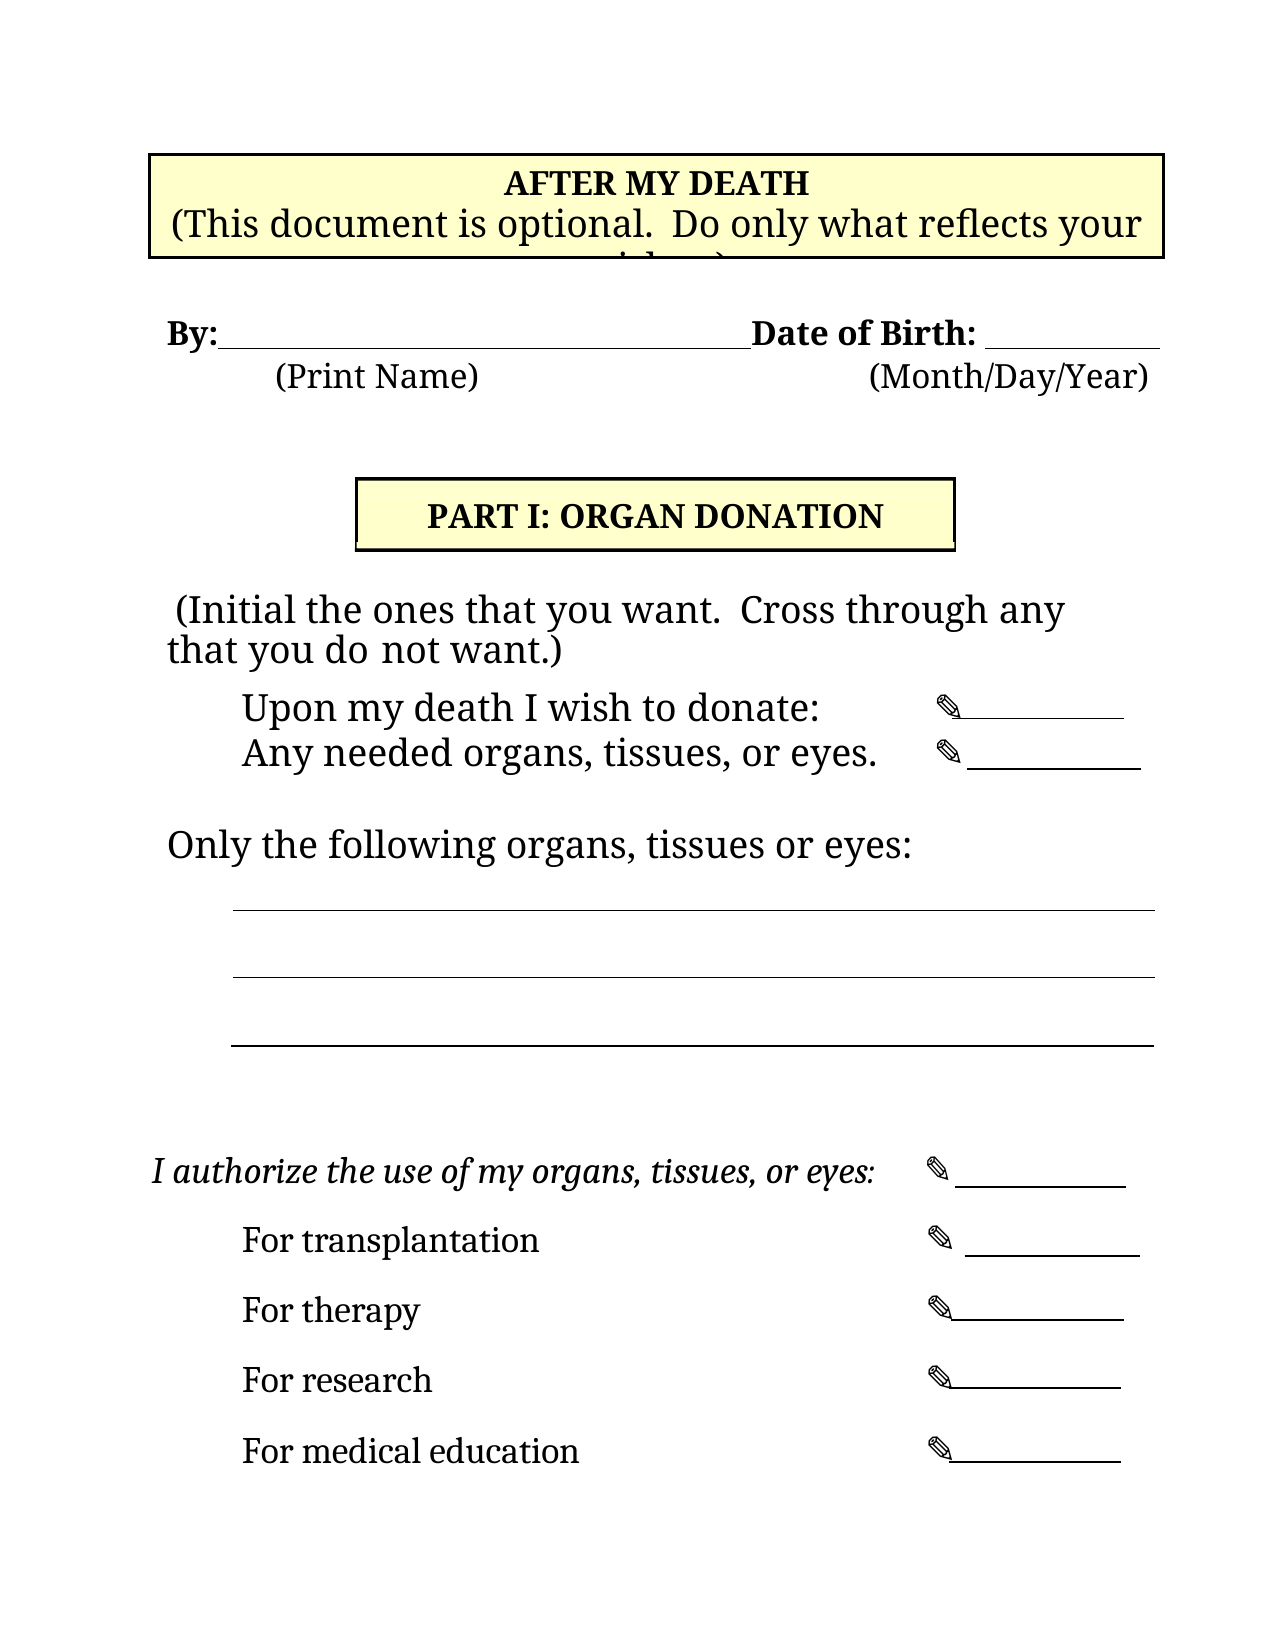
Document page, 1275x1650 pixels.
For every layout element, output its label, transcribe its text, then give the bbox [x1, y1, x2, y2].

text (Print Name) (Month/Day/Year) [275, 354, 1175, 397]
text For research ✎ [242, 1353, 1175, 1404]
text Only the following organs, tissues or eyes: [167, 818, 1175, 869]
text Upon my death I wish to donate: ✎ [242, 686, 1175, 730]
text (Initial the ones that you want. Cross through any that you do not want.) [167, 591, 1098, 672]
text For transplantation ✎ [242, 1212, 1175, 1263]
text Any needed organs, tissues, or eyes. ✎ [167, 730, 1175, 775]
subtitle By: Date of Birth: [167, 311, 1175, 354]
text For medical education ✎ [242, 1423, 1175, 1474]
text For therapy ✎ [242, 1282, 1175, 1333]
text I authorize the use of my organs, tissues, or eyes: ✎ [135, 1147, 1142, 1192]
